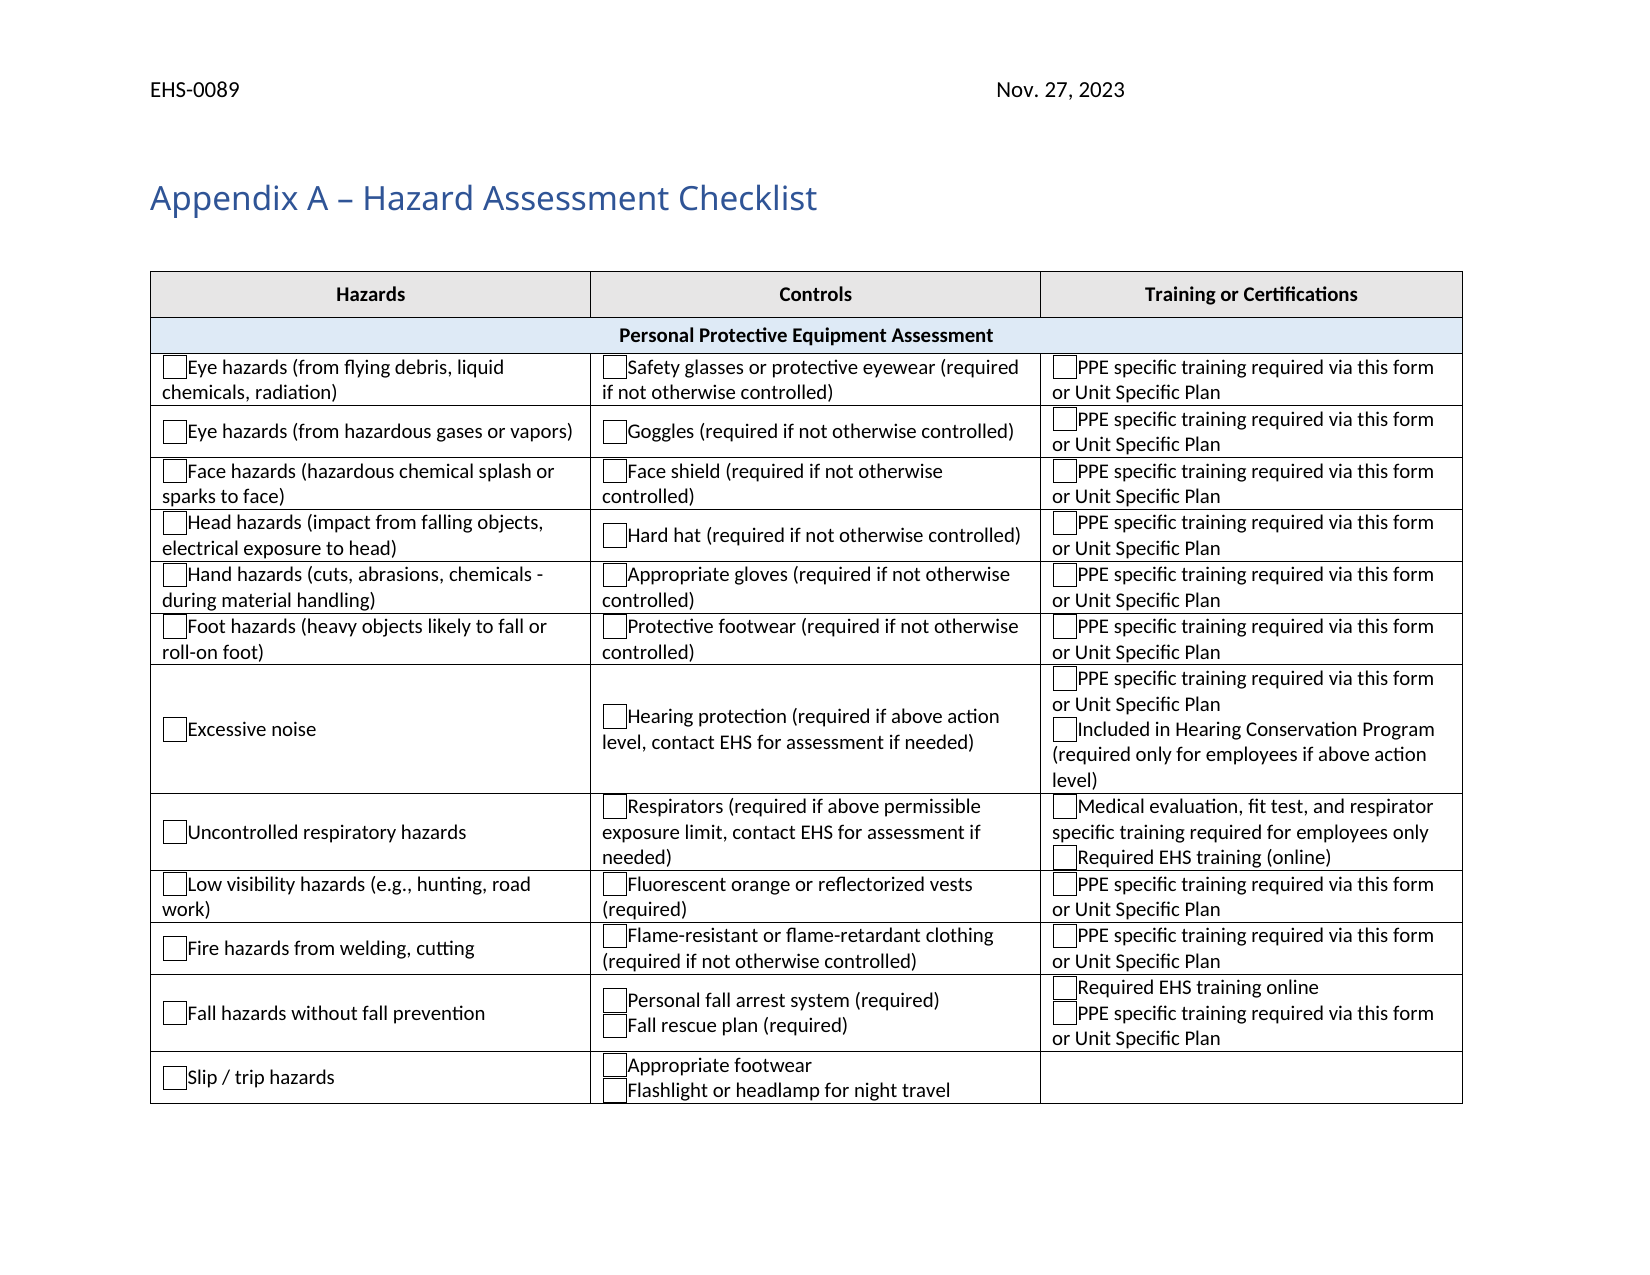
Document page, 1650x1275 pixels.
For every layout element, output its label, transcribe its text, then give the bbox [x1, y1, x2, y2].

table_header Controls [591, 272, 1040, 317]
table_cell Flame-resistant or flame-retardant clothing (required if not otherwise controlled) [591, 923, 1040, 973]
table_cell PPE specific training required via this form or Unit Specific Plan [1041, 871, 1462, 922]
table_cell Safety glasses or protective eyewear (required if not otherwise controlled) [591, 354, 1040, 405]
table_cell PPE specific training required via this form or Unit Specific Plan [1041, 406, 1462, 457]
table_cell Fall hazards without fall prevention [151, 975, 590, 1051]
table_cell PPE specific training required via this form or Unit Specific Plan [1041, 354, 1462, 405]
table_cell PPE specific training required via this form or Unit Specific Plan [1041, 562, 1462, 612]
table_cell Face shield (required if not otherwise controlled) [591, 458, 1040, 509]
table_cell Hearing protection (required if above action level, contact EHS for assessment if needed) [591, 665, 1040, 792]
table_cell Goggles (required if not otherwise controlled) [591, 406, 1040, 457]
subtitle Appendix A – Hazard Assessment Checklist [150, 175, 1500, 220]
table_cell Protective footwear (required if not otherwise controlled) [591, 614, 1040, 664]
table_cell Respirators (required if above permissible exposure limit, contact EHS for assessment if needed) [591, 794, 1040, 870]
table_cell Uncontrolled respiratory hazards [151, 794, 590, 870]
table_cell PPE specific training required via this form or Unit Specific Plan [1041, 510, 1462, 561]
table_cell Slip / trip hazards [151, 1052, 590, 1103]
table_cell Hard hat (required if not otherwise controlled) [591, 510, 1040, 561]
table_cell Personal fall arrest system (required) Fall rescue plan (required) [591, 975, 1040, 1051]
table_cell Appropriate footwear Flashlight or headlamp for night travel [591, 1052, 1040, 1103]
table_cell Fire hazards from welding, cutting [151, 923, 590, 973]
table_cell Foot hazards (heavy objects likely to fall or roll-on foot) [151, 614, 590, 664]
table_cell [1041, 1052, 1462, 1103]
table_header Hazards [151, 272, 590, 317]
table_cell Eye hazards (from hazardous gases or vapors) [151, 406, 590, 457]
table_cell Eye hazards (from flying debris, liquid chemicals, radiation) [151, 354, 590, 405]
table_cell PPE specific training required via this form or Unit Specific Plan [1041, 458, 1462, 509]
table_cell Low visibility hazards (e.g., hunting, road work) [151, 871, 590, 922]
table_cell PPE specific training required via this form or Unit Specific Plan [1041, 614, 1462, 664]
table_cell Required EHS training online PPE specific training required via this form or Unit Specific Plan [1041, 975, 1462, 1051]
table_cell Face hazards (hazardous chemical splash or sparks to face) [151, 458, 590, 509]
table_cell Hand hazards (cuts, abrasions, chemicals - during material handling) [151, 562, 590, 612]
table_cell Head hazards (impact from falling objects, electrical exposure to head) [151, 510, 590, 561]
table_cell PPE specific training required via this form or Unit Specific Plan [1041, 923, 1462, 973]
table_cell Medical evaluation, fit test, and respirator specific training required for employees only Required EHS training (online) [1041, 794, 1462, 870]
table_header Training or Certifications [1041, 272, 1462, 317]
table_cell Fluorescent orange or reflectorized vests (required) [591, 871, 1040, 922]
table_cell Personal Protective Equipment Assessment [151, 318, 1462, 353]
table_cell Appropriate gloves (required if not otherwise controlled) [591, 562, 1040, 612]
table_cell PPE specific training required via this form or Unit Specific Plan Included in Hearing Conservation Program (required only for employees if above action level) [1041, 665, 1462, 792]
table_cell Excessive noise [151, 665, 590, 792]
